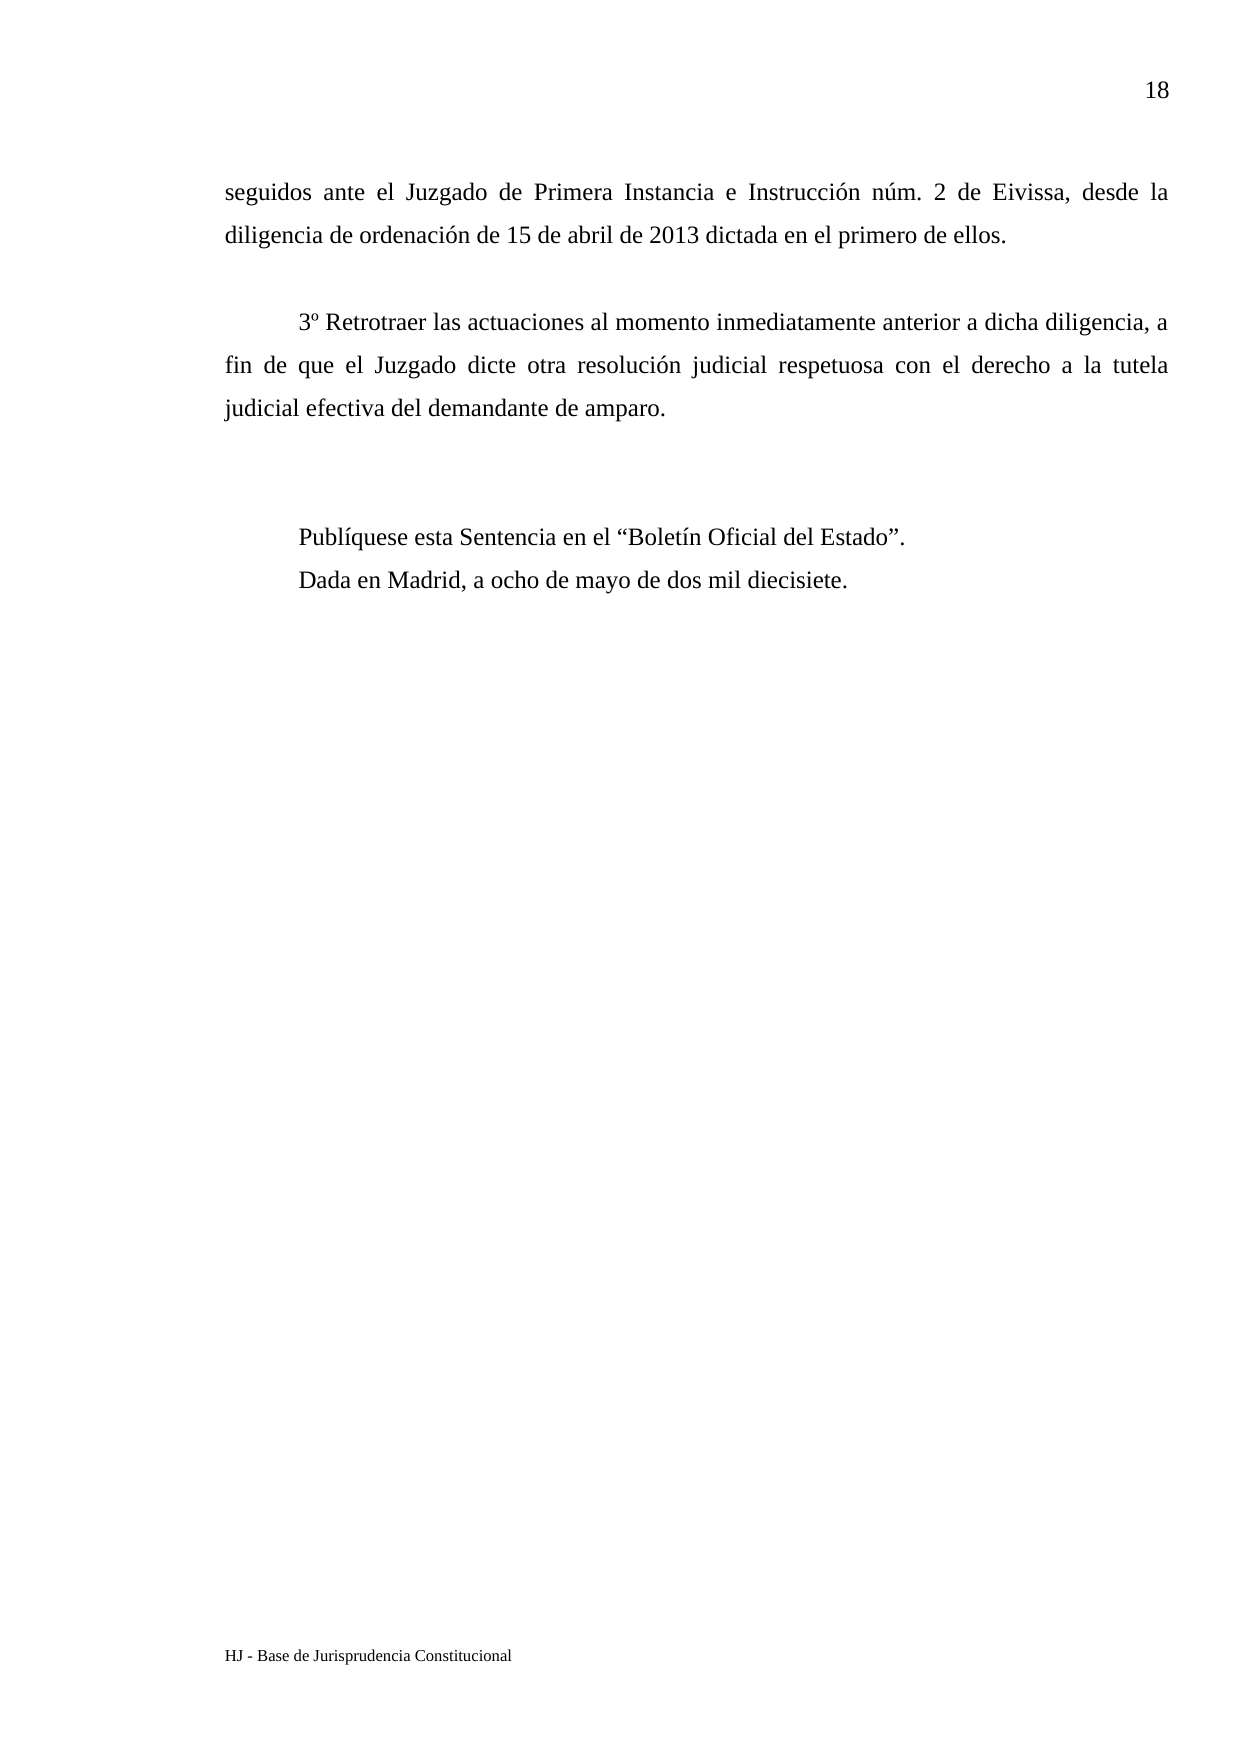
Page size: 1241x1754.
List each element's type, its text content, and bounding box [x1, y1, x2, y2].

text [224, 177, 1169, 249]
text Dada en Madrid, a ocho de mayo de dos mil diecisiete. [224, 565, 1169, 594]
text 3º Retrotraer las actuaciones al momento inmediatamente anterior a dicha diligencia, a fin de que el Juzgado dicte otra resolución judicial respetuosa con el derecho a la tutela judicial efectiva del demandante de amparo. [224, 307, 1169, 422]
text Publíquese esta Sentencia en el “Boletín Oficial del Estado”. [224, 522, 1169, 551]
